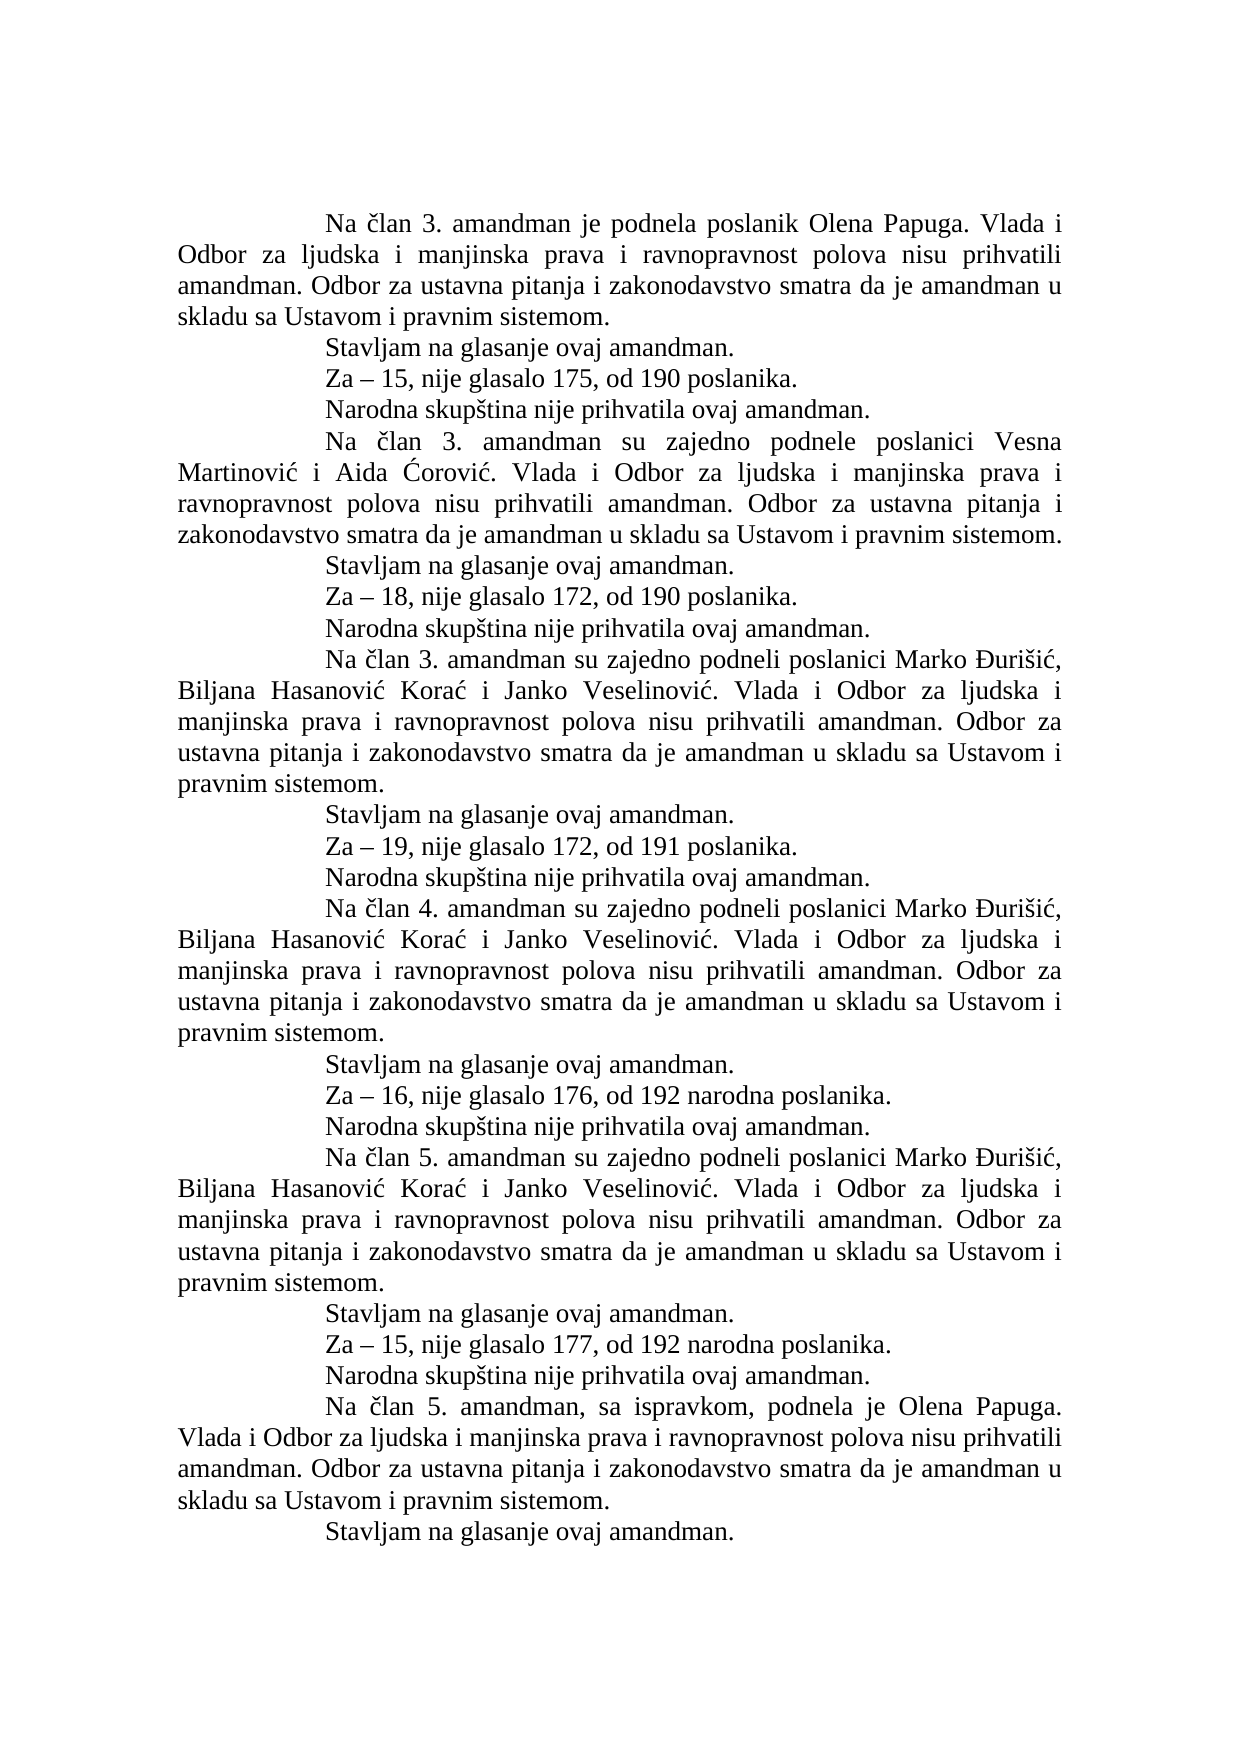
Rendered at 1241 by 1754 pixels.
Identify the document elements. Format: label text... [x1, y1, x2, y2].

text Stavljam na glasanje ovaj amandman. [177, 331, 1063, 362]
text Za – 18, nije glasalo 172, od 190 poslanika. [177, 581, 1063, 612]
text Za – 15, nije glasalo 175, od 190 poslanika. [177, 362, 1063, 394]
text Na član 3. amandman su zajedno podnele poslanici Vesna Martinović i Aida Ćorović. Vlada i Odbor za ljudska i manjinska prava i ravnopravnost polova nisu prihvatili amandman. Odbor za ustavna pitanja i zakonodavstvo smatra da je amandman u skladu sa Ustavom i pravnim sistemom. [177, 425, 1063, 549]
text Za – 15, nije glasalo 177, od 192 narodna poslanika. [177, 1328, 1063, 1359]
text Stavljam na glasanje ovaj amandman. [177, 549, 1063, 581]
text Za – 16, nije glasalo 176, od 192 narodna poslanika. [177, 1079, 1063, 1110]
text Narodna skupština nije prihvatila ovaj amandman. [177, 394, 1063, 425]
text Narodna skupština nije prihvatila ovaj amandman. [177, 1359, 1063, 1390]
text Stavljam na glasanje ovaj amandman. [177, 1297, 1063, 1328]
text Na član 3. amandman je podnela poslanik Olena Papuga. Vlada i Odbor za ljudska i manjinska prava i ravnopravnost polova nisu prihvatili amandman. Odbor za ustavna pitanja i zakonodavstvo smatra da je amandman u skladu sa Ustavom i pravnim sistemom. [177, 207, 1063, 331]
text Za – 19, nije glasalo 172, od 191 poslanika. [177, 830, 1063, 861]
text Narodna skupština nije prihvatila ovaj amandman. [177, 612, 1063, 643]
text Stavljam na glasanje ovaj amandman. [177, 798, 1063, 830]
text Na član 5. amandman su zajedno podneli poslanici Marko Đurišić, Biljana Hasanović Korać i Janko Veselinović. Vlada i Odbor za ljudska i manjinska prava i ravnopravnost polova nisu prihvatili amandman. Odbor za ustavna pitanja i zakonodavstvo smatra da je amandman u skladu sa Ustavom i pravnim sistemom. [177, 1141, 1063, 1297]
text Na član 3. amandman su zajedno podneli poslanici Marko Đurišić, Biljana Hasanović Korać i Janko Veselinović. Vlada i Odbor za ljudska i manjinska prava i ravnopravnost polova nisu prihvatili amandman. Odbor za ustavna pitanja i zakonodavstvo smatra da je amandman u skladu sa Ustavom i pravnim sistemom. [177, 643, 1063, 798]
text Na član 5. amandman, sa ispravkom, podnela je Olena Papuga. Vlada i Odbor za ljudska i manjinska prava i ravnopravnost polova nisu prihvatili amandman. Odbor za ustavna pitanja i zakonodavstvo smatra da je amandman u skladu sa Ustavom i pravnim sistemom. [177, 1390, 1063, 1515]
text Narodna skupština nije prihvatila ovaj amandman. [177, 1110, 1063, 1141]
text Na član 4. amandman su zajedno podneli poslanici Marko Đurišić, Biljana Hasanović Korać i Janko Veselinović. Vlada i Odbor za ljudska i manjinska prava i ravnopravnost polova nisu prihvatili amandman. Odbor za ustavna pitanja i zakonodavstvo smatra da je amandman u skladu sa Ustavom i pravnim sistemom. [177, 892, 1063, 1048]
text Stavljam na glasanje ovaj amandman. [177, 1048, 1063, 1079]
text Narodna skupština nije prihvatila ovaj amandman. [177, 861, 1063, 892]
text Stavljam na glasanje ovaj amandman. [177, 1515, 1063, 1546]
